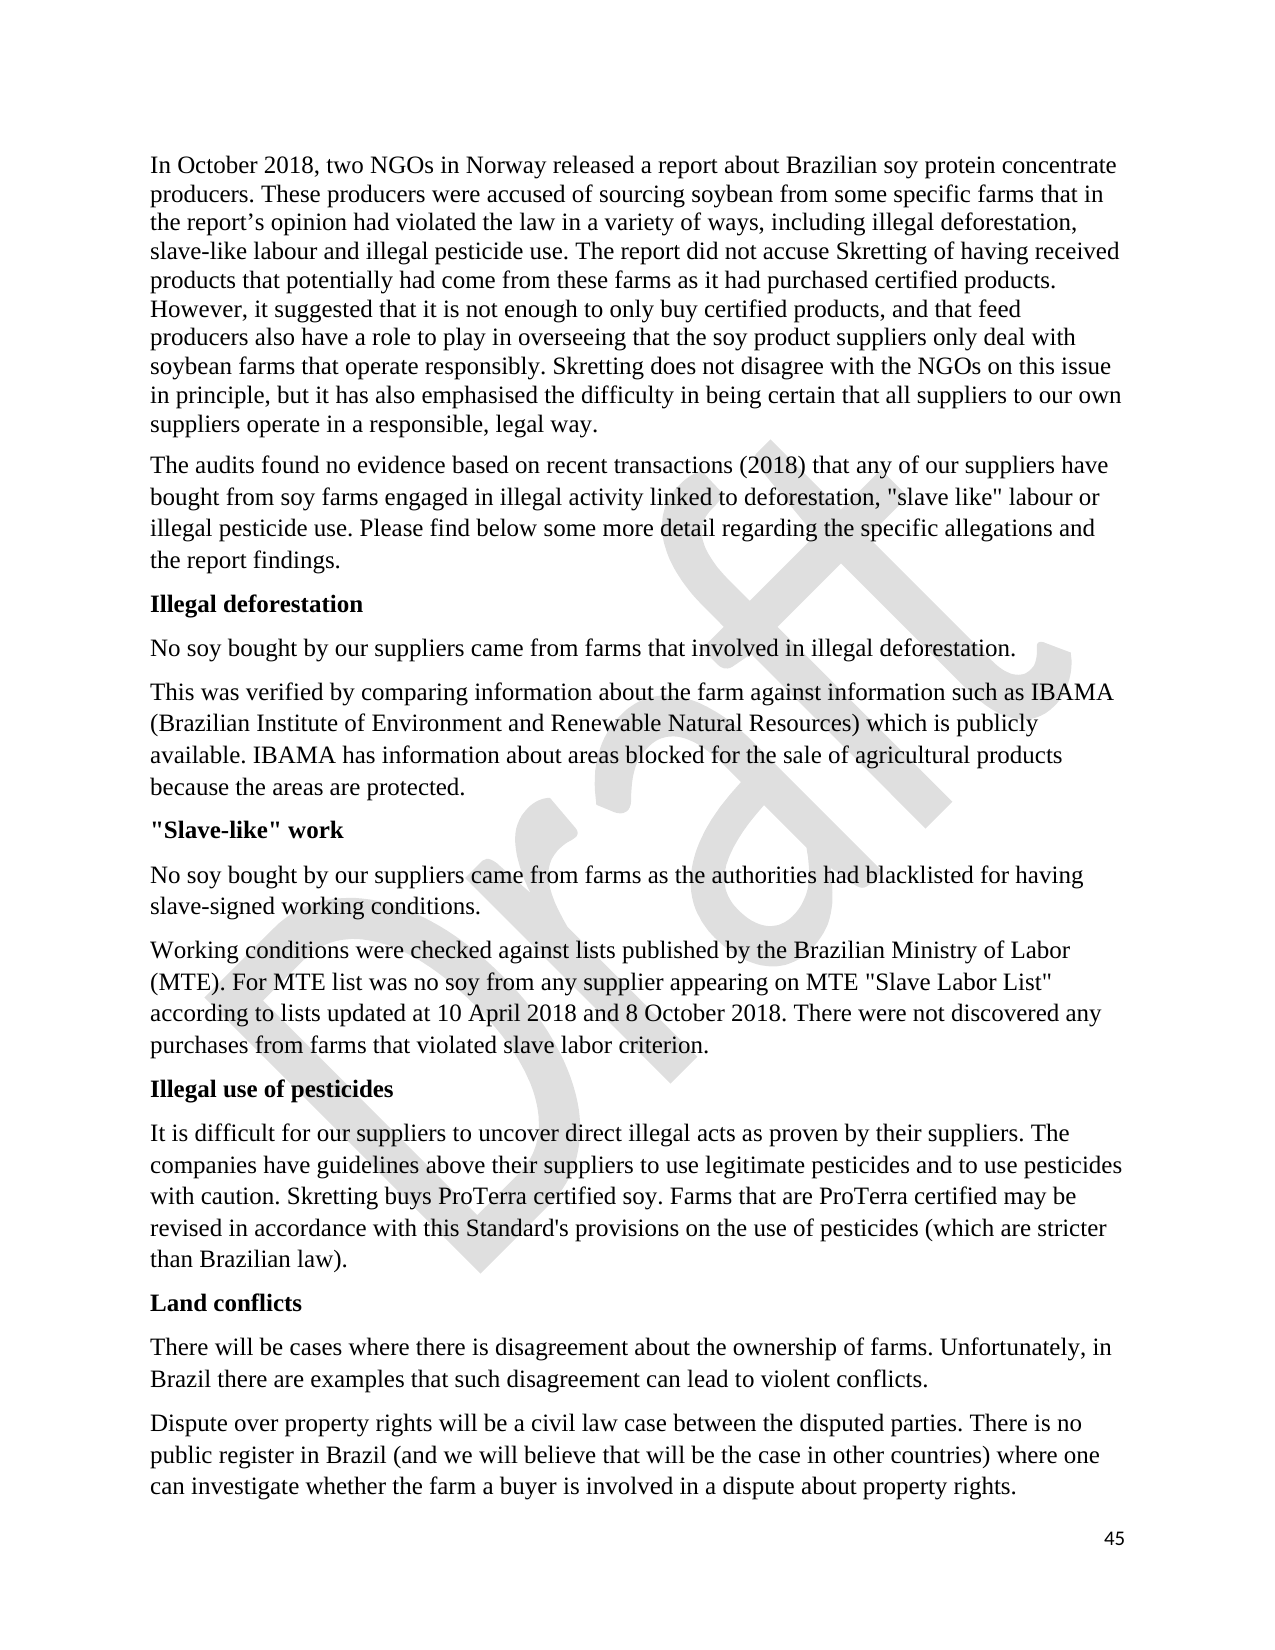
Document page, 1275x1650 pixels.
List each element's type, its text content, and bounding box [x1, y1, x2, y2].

text Dispute over property rights will be a civil law case between the disputed parties. There is no public register in Brazil (and we will believe that will be the case in other countries) where one can investigate whether the farm a buyer is involved in a dispute about property rights. [150, 1408, 1125, 1500]
text There will be cases where there is disagreement about the ownership of farms. Unfortunately, in Brazil there are examples that such disagreement can lead to violent conflicts. [150, 1332, 1125, 1393]
text It is difficult for our suppliers to uncover direct illegal acts as proven by their suppliers. The companies have guidelines above their suppliers to use legitimate pesticides and to use pesticides with caution. Skretting buys ProTerra certified soy. Farms that are ProTerra certified may be revised in accordance with this Standard's provisions on the use of pesticides (which are stricter than Brazilian law). [150, 1118, 1125, 1273]
text The audits found no evidence based on recent transactions (2018) that any of our suppliers have bought from soy farms engaged in illegal activity linked to deforestation, "slave like" labour or illegal pesticide use. Please find below some more detail regarding the specific allegations and the report findings. [150, 450, 1125, 573]
text No soy bought by our suppliers came from farms that involved in illegal deforestation. [150, 633, 1125, 662]
text "Slave-like" work [150, 816, 1125, 844]
text This was verified by comparing information about the farm against information such as IBAMA (Brazilian Institute of Environment and Renewable Natural Resources) which is publicly available. IBAMA has information about areas blocked for the sale of agricultural products because the areas are protected. [150, 677, 1125, 800]
text No soy bought by our suppliers came from farms as the authorities had blacklisted for having slave-signed working conditions. [150, 860, 1125, 920]
text Illegal deforestation [150, 589, 1125, 617]
text Illegal use of pesticides [150, 1074, 1125, 1103]
text Land conflicts [150, 1288, 1125, 1317]
text In October 2018, two NGOs in Norway released a report about Brazilian soy protein concentrate producers. These producers were accused of sourcing soybean from some specific farms that in the report’s opinion had violated the law in a variety of ways, including illegal deforestation, slave-like labour and illegal pesticide use. The report did not accuse Skretting of having received products that potentially had come from these farms as it had purchased certified products. However, it suggested that it is not enough to only buy certified products, and that feed producers also have a role to play in overseeing that the soy product suppliers only deal with soybean farms that operate responsibly. Skretting does not disagree with the NGOs on this issue in principle, but it has also emphasised the difficulty in being certain that all suppliers to our own suppliers operate in a responsible, legal way. [150, 150, 1125, 437]
text Working conditions were checked against lists published by the Brazilian Ministry of Labor (MTE). For MTE list was no soy from any supplier appearing on MTE "Slave Labor List" according to lists updated at 10 April 2018 and 8 October 2018. There were not discovered any purchases from farms that violated slave labor criterion. [150, 935, 1125, 1059]
